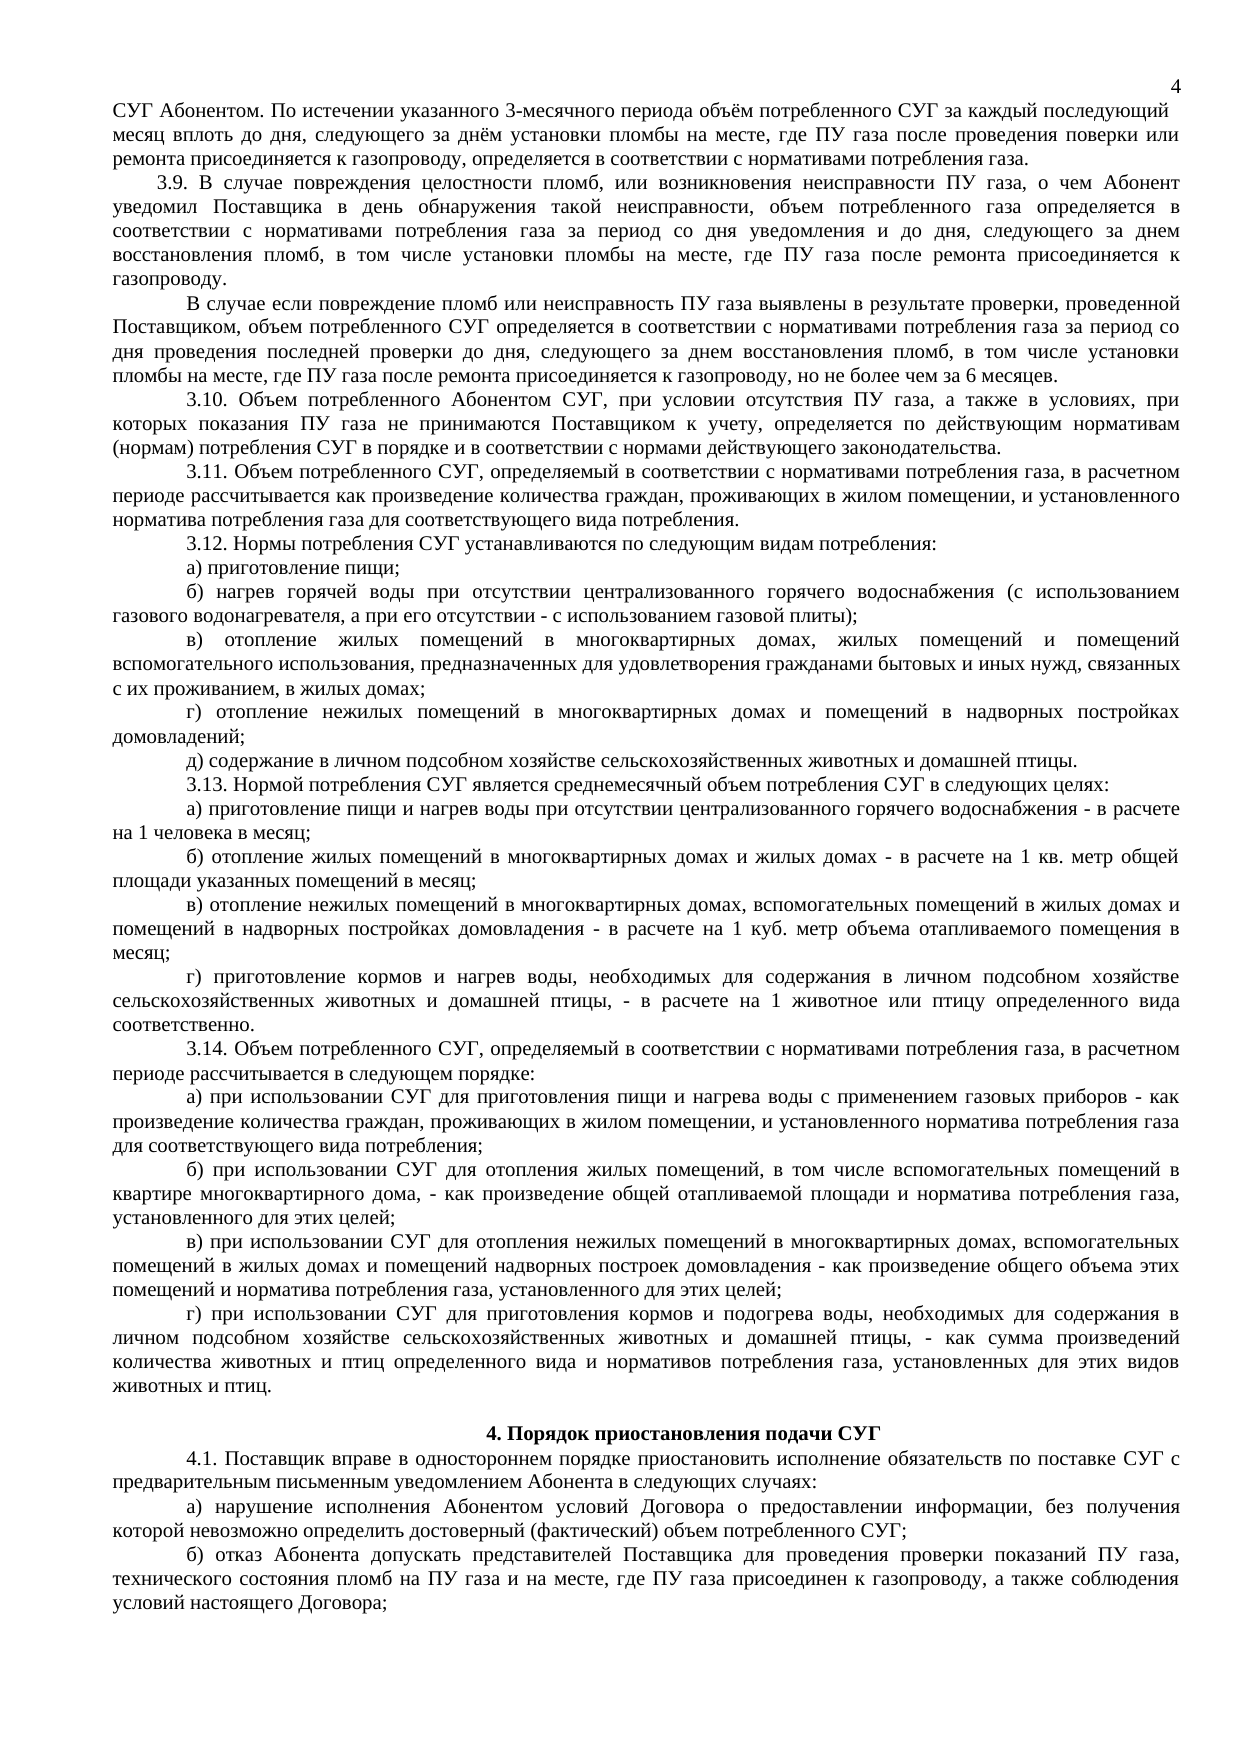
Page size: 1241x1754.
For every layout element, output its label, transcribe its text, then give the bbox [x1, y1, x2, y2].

text а) нарушение исполнения Абонентом условий Договора о предоставлении информации, без получения которой невозможно определить достоверный (фактический) объем потребленного СУГ; [112, 1493, 1181, 1542]
text 4.1. Поставщик вправе в одностороннем порядке приостановить исполнение обязательств по поставке СУГ с предварительным письменным уведомлением Абонента в следующих случаях: [112, 1445, 1181, 1493]
text в) отопление жилых помещений в многоквартирных домах, жилых помещений и помещений вспомогательного использования, предназначенных для удовлетворения гражданами бытовых и иных нужд, связанных с их проживанием, в жилых домах; [112, 627, 1181, 699]
text б) нагрев горячей воды при отсутствии централизованного горячего водоснабжения (с использованием газового водонагревателя, а при его отсутствии - с использованием газовой плиты); [112, 579, 1181, 627]
text в) отопление нежилых помещений в многоквартирных домах, вспомогательных помещений в жилых домах и помещений в надворных постройках домовладения - в расчете на 1 куб. метр объема отапливаемого помещения в месяц; [112, 892, 1181, 964]
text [112, 98, 1181, 170]
text б) отопление жилых помещений в многоквартирных домах и жилых домах - в расчете на 1 кв. метр общей площади указанных помещений в месяц; [112, 844, 1181, 892]
text в) при использовании СУГ для отопления нежилых помещений в многоквартирных домах, вспомогательных помещений в жилых домах и помещений надворных построек домовладения - как произведение общего объема этих помещений и норматива потребления газа, установленного для этих целей; [112, 1229, 1181, 1301]
text 3.13. Нормой потребления СУГ является среднемесячный объем потребления СУГ в следующих целях: [112, 772, 1181, 796]
text г) отопление нежилых помещений в многоквартирных домах и помещений в надворных постройках домовладений; [112, 699, 1181, 748]
text д) содержание в личном подсобном хозяйстве сельскохозяйственных животных и домашней птицы. [112, 748, 1181, 772]
text б) отказ Абонента допускать представителей Поставщика для проведения проверки показаний ПУ газа, технического состояния пломб на ПУ газа и на месте, где ПУ газа присоединен к газопроводу, а также соблюдения условий настоящего Договора; [112, 1542, 1181, 1614]
text В случае если повреждение пломб или неисправность ПУ газа выявлены в результате проверки, проведенной Поставщиком, объем потребленного СУГ определяется в соответствии с нормативами потребления газа за период со дня проведения последней проверки до дня, следующего за днем восстановления пломб, в том числе установки пломбы на месте, где ПУ газа после ремонта присоединяется к газопроводу, но не более чем за 6 месяцев. [112, 290, 1181, 387]
text б) при использовании СУГ для отопления жилых помещений, в том числе вспомогательных помещений в квартире многоквартирного дома, - как произведение общей отапливаемой площади и норматива потребления газа, установленного для этих целей; [112, 1157, 1181, 1229]
text 3.9. В случае повреждения целостности пломб, или возникновения неисправности ПУ газа, о чем Абонент уведомил Поставщика в день обнаружения такой неисправности, объем потребленного газа определяется в соответствии с нормативами потребления газа за период со дня уведомления и до дня, следующего за днем восстановления пломб, в том числе установки пломбы на месте, где ПУ газа после ремонта присоединяется к газопроводу. [112, 170, 1181, 290]
text 3.14. Объем потребленного СУГ, определяемый в соответствии с нормативами потребления газа, в расчетном периоде рассчитывается в следующем порядке: [112, 1036, 1181, 1084]
text 4. Порядок приостановления подачи СУГ [112, 1421, 1181, 1445]
text а) при использовании СУГ для приготовления пищи и нагрева воды с применением газовых приборов - как произведение количества граждан, проживающих в жилом помещении, и установленного норматива потребления газа для соответствующего вида потребления; [112, 1084, 1181, 1157]
text г) приготовление кормов и нагрев воды, необходимых для содержания в личном подсобном хозяйстве сельскохозяйственных животных и домашней птицы, - в расчете на 1 животное или птицу определенного вида соответственно. [112, 964, 1181, 1036]
text 3.10. Объем потребленного Абонентом СУГ, при условии отсутствия ПУ газа, а также в условиях, при которых показания ПУ газа не принимаются Поставщиком к учету, определяется по действующим нормативам (нормам) потребления СУГ в порядке и в соответствии с нормами действующего законодательства. [112, 387, 1181, 459]
text 3.12. Нормы потребления СУГ устанавливаются по следующим видам потребления: [112, 531, 1181, 555]
text а) приготовление пищи и нагрев воды при отсутствии централизованного горячего водоснабжения - в расчете на 1 человека в месяц; [112, 796, 1181, 844]
text 3.11. Объем потребленного СУГ, определяемый в соответствии с нормативами потребления газа, в расчетном периоде рассчитывается как произведение количества граждан, проживающих в жилом помещении, и установленного норматива потребления газа для соответствующего вида потребления. [112, 459, 1181, 531]
text г) при использовании СУГ для приготовления кормов и подогрева воды, необходимых для содержания в личном подсобном хозяйстве сельскохозяйственных животных и домашней птицы, - как сумма произведений количества животных и птиц определенного вида и нормативов потребления газа, установленных для этих видов животных и птиц. [112, 1301, 1181, 1397]
text а) приготовление пищи; [112, 555, 1181, 579]
